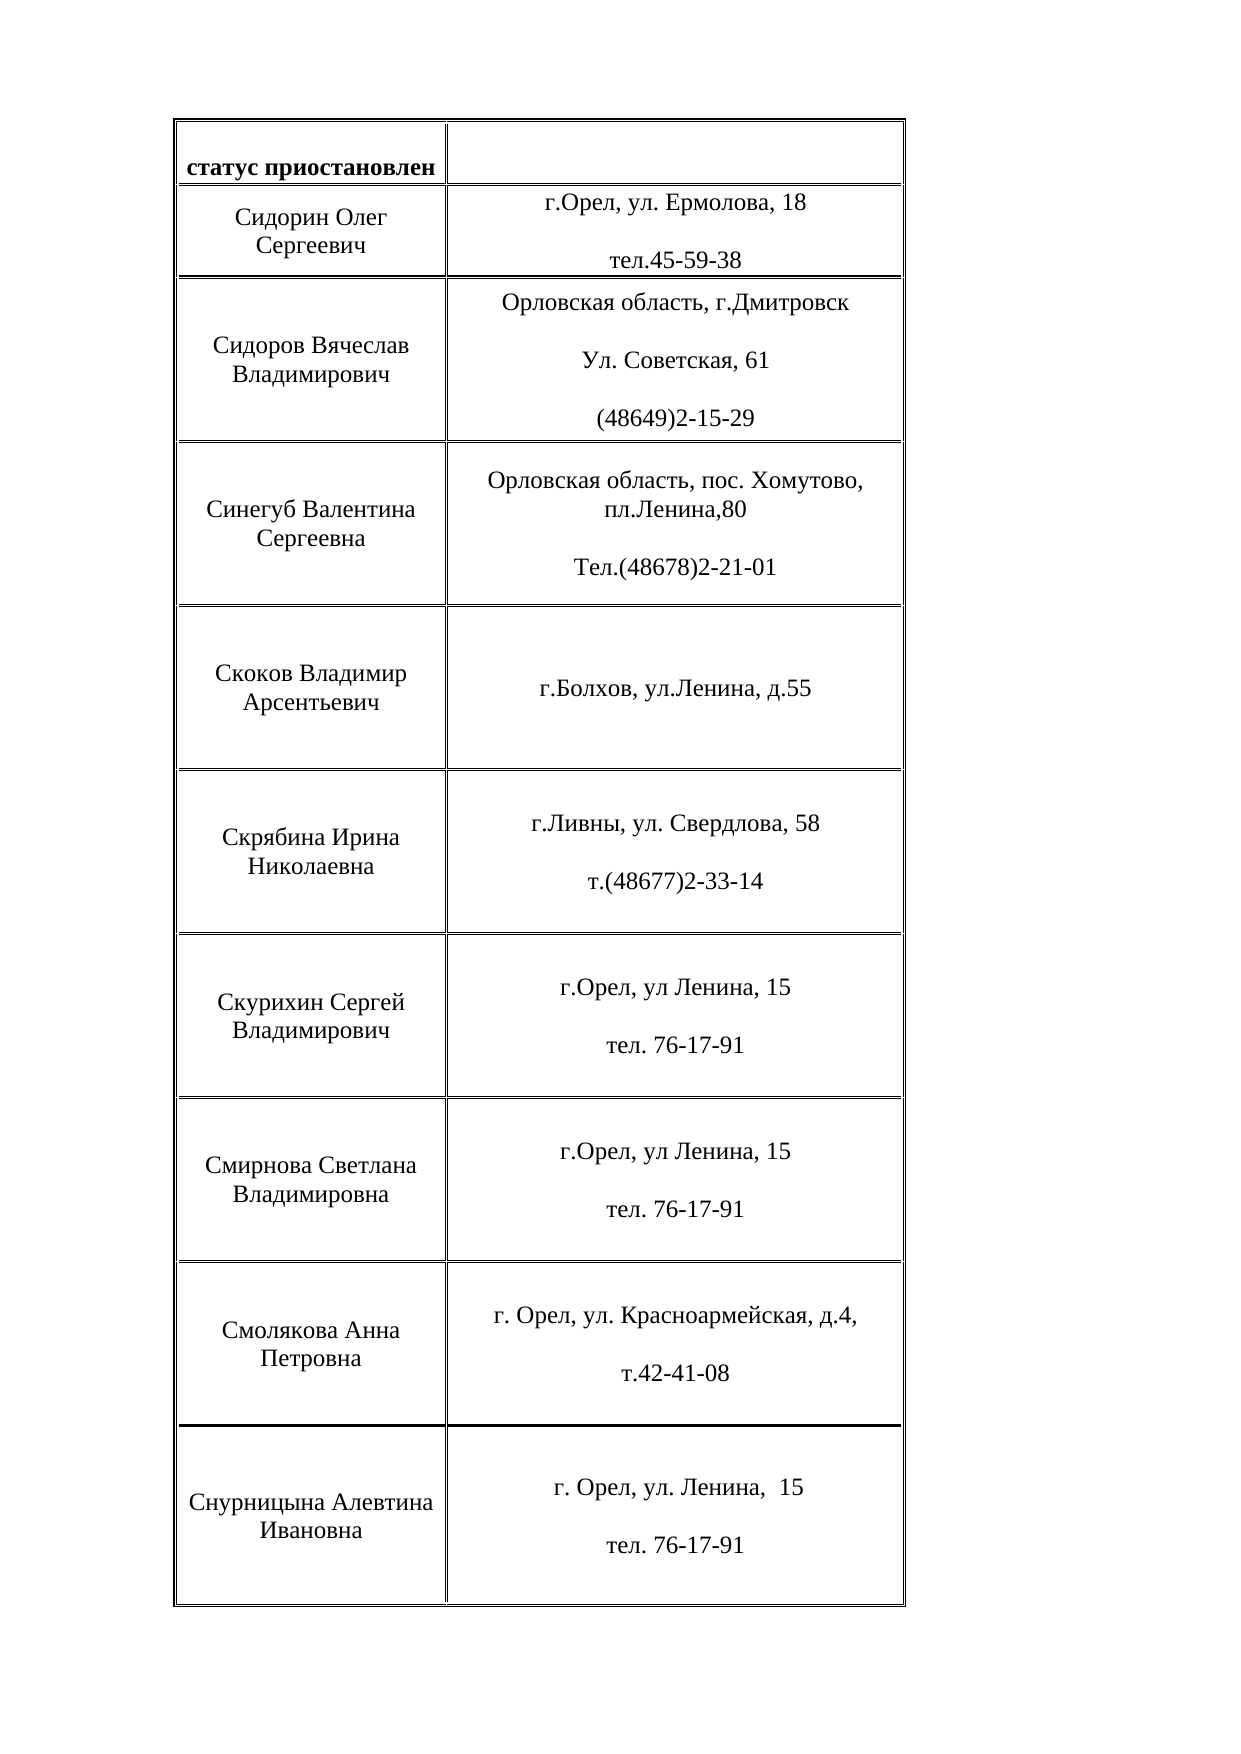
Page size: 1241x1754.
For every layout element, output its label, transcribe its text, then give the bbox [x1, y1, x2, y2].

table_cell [177, 122, 447, 182]
table_cell Скоков Владимир Арсентьевич [177, 604, 445, 768]
table_cell Орловская область, г.Дмитровск Ул. Советская, 61 (48649)2-15-29 [448, 275, 903, 439]
table_cell Смирнова Светлана Владимировна [175, 1096, 447, 1260]
table_cell Снурницына Алевтина Ивановна [177, 1424, 447, 1603]
table_cell Сидоров Вячеслав Владимирович [177, 275, 445, 439]
table_cell Синегуб Валентина Сергеевна [177, 440, 445, 603]
table_cell Смолякова Анна Петровна [175, 1260, 447, 1424]
table_cell Скурихин Сергей Владимирович [175, 932, 447, 1096]
table_cell Орловская область, пос. Хомутово, пл.Ленина,80 Тел.(48678)2-21-01 [448, 440, 903, 603]
table_cell г.Орел, ул. Ермолова, 18 тел.45-59-38 [448, 183, 903, 275]
table_cell г. Орел, ул. Красноармейская, д.4, т.42-41-08 [447, 1260, 904, 1424]
table_cell г. Орел, ул. Ленина, 15 тел. 76-17-91 [447, 1424, 903, 1603]
table_cell г.Орел, ул Ленина, 15 тел. 76-17-91 [447, 932, 904, 1096]
table_cell г.Орел, ул Ленина, 15 тел. 76-17-91 [447, 1096, 904, 1260]
table_cell Сидорин Олег Сергеевич [177, 183, 445, 275]
table_cell г.Ливны, ул. Свердлова, 58 т.(48677)2-33-14 [447, 768, 904, 932]
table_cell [447, 122, 903, 182]
table_cell г.Болхов, ул.Ленина, д.55 [448, 604, 903, 768]
table_cell Скрябина Ирина Николаевна [175, 768, 447, 932]
